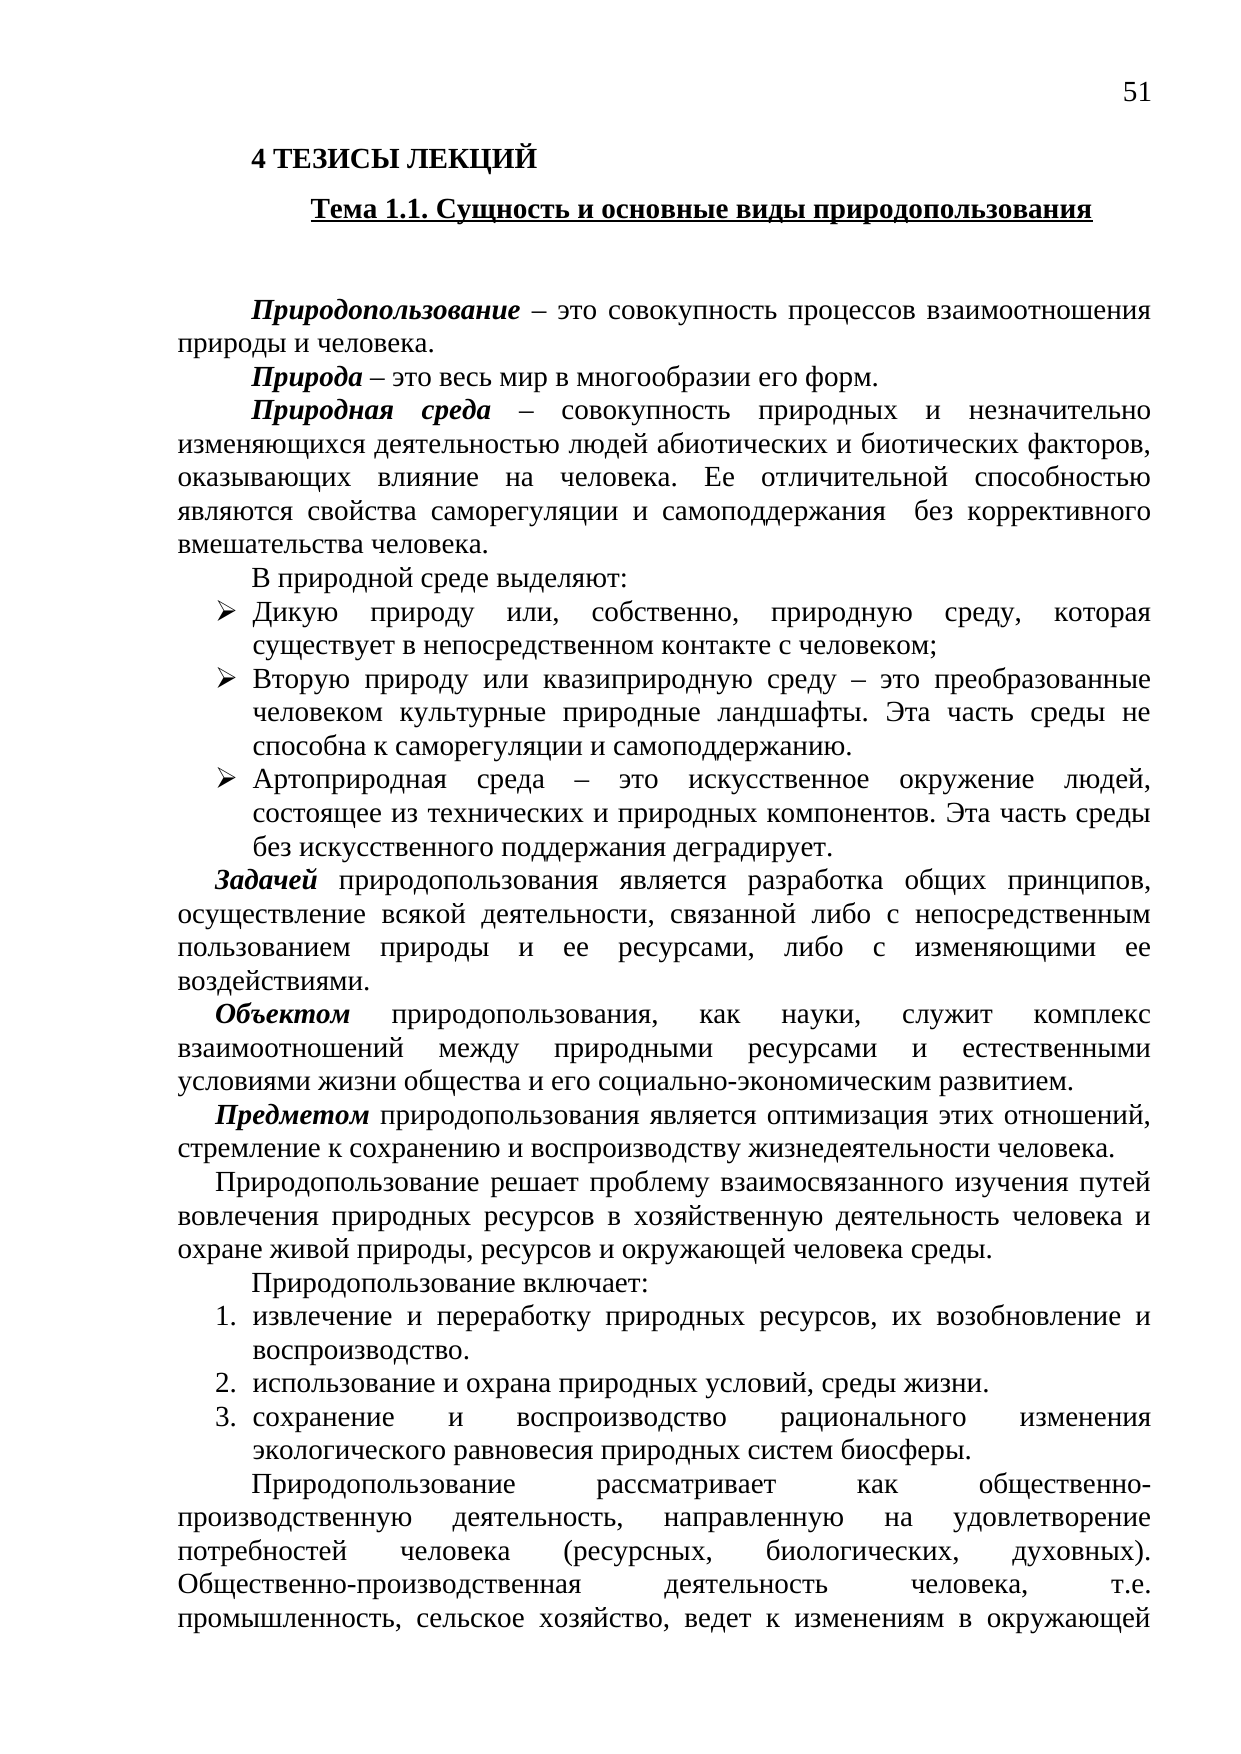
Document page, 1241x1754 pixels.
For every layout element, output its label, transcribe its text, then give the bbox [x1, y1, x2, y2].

text Природопользование – это совокупность процессов взаимоотношения природы и человека. [177, 292, 1152, 359]
list извлечение и переработку природных ресурсов, их возобновление и воспроизводство. [215, 1298, 1152, 1365]
text Природа – это весь мир в многообразии его форм. [177, 359, 1152, 392]
list сохранение и воспроизводство рационального изменения экологического равновесия природных систем биосферы. [215, 1399, 1152, 1466]
text Задачей природопользования является разработка общих принципов, осуществление всякой деятельности, связанной либо с непосредственным пользованием природы и ее ресурсами, либо с изменяющими ее воздействиями. [177, 862, 1152, 996]
subtitle 4 ТЕЗИСЫ ЛЕКЦИЙ [177, 141, 1152, 174]
text Природопользование решает проблему взаимосвязанного изучения путей вовлечения природных ресурсов в хозяйственную деятельность человека и охране живой природы, ресурсов и окружающей человека среды. [177, 1164, 1152, 1265]
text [177, 1466, 1152, 1634]
text Природопользование включает: [177, 1265, 1152, 1298]
text Предметом природопользования является оптимизация этих отношений, стремление к сохранению и воспроизводству жизнедеятельности человека. [177, 1097, 1152, 1164]
text Объектом природопользования, как науки, служит комплекс взаимоотношений между природными ресурсами и естественными условиями жизни общества и его социально-экономическим развитием. [177, 996, 1152, 1097]
list Артоприродная среда – это искусственное окружение людей, состоящее из технических и природных компонентов. Эта часть среды без искусственного поддержания деградирует. [215, 762, 1152, 862]
list Дикую природу или, собственно, природную среду, которая существует в непосредственном контакте с человеком; [215, 594, 1152, 661]
text Природная среда – совокупность природных и незначительно изменяющихся деятельностью людей абиотических и биотических факторов, оказывающих влияние на человека. Ее отличительной способностью являются свойства саморегуляции и самоподдержания без коррективного вмешательства человека. [177, 392, 1152, 560]
text В природной среде выделяют: [177, 560, 1152, 594]
text Тема 1.1. Сущность и основные виды природопользования [177, 191, 1152, 225]
list Вторую природу или квазиприродную среду – это преобразованные человеком культурные природные ландшафты. Эта часть среды не способна к саморегуляции и самоподдержанию. [215, 661, 1152, 762]
list использование и охрана природных условий, среды жизни. [215, 1365, 1152, 1399]
